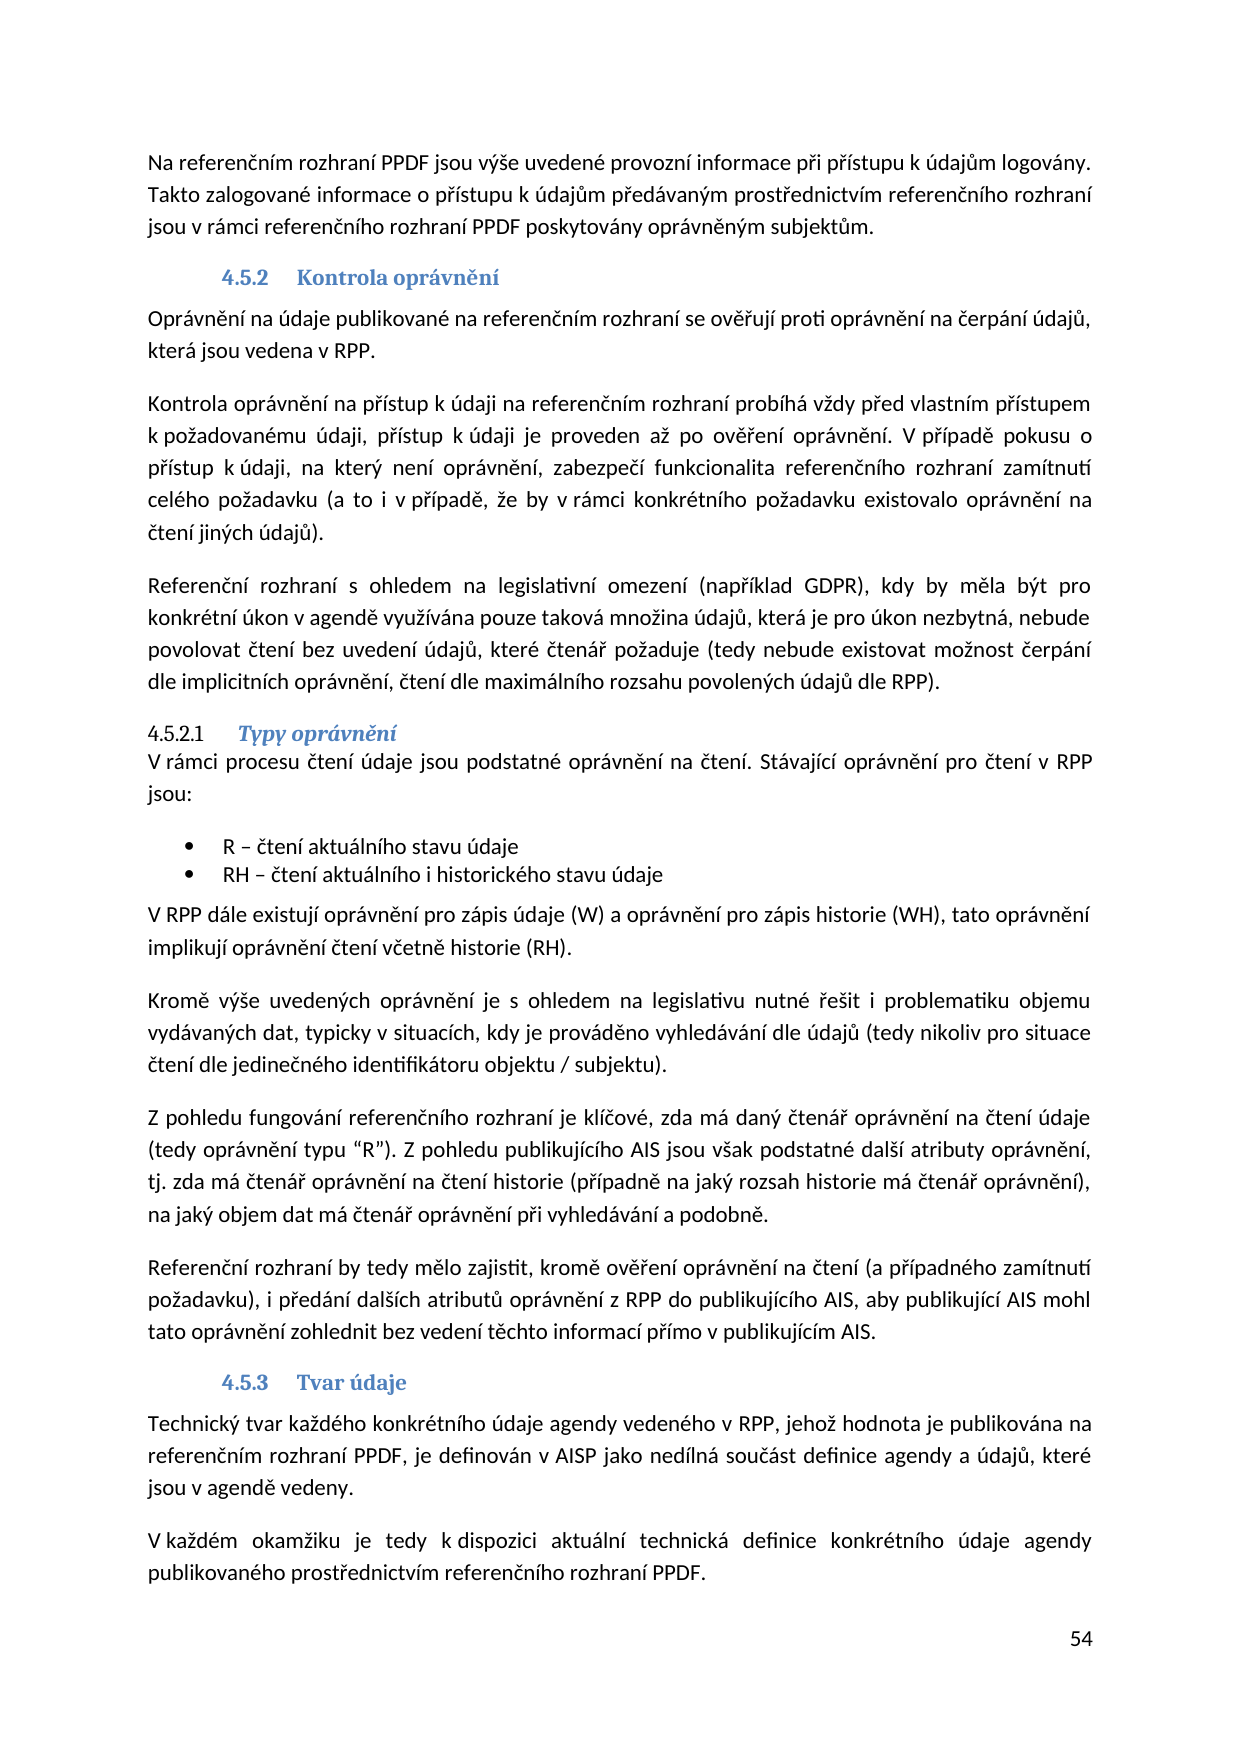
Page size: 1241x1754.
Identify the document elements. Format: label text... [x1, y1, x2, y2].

text Na referenčním rozhraní PPDF jsou výše uvedené provozní informace při přístupu k údajům logovány. Takto zalogované informace o přístupu k údajům předávaným prostřednictvím referenčního rozhraní jsou v rámci referenčního rozhraní PPDF poskytovány oprávněným subjektům. [148, 148, 1093, 240]
text Z pohledu fungování referenčního rozhraní je klíčové, zda má daný čtenář oprávnění na čtení údaje (tedy oprávnění typu “R”). Z pohledu publikujícího AIS jsou však podstatné další atributy oprávnění, tj. zda má čtenář oprávnění na čtení historie (případně na jaký rozsah historie má čtenář oprávnění), na jaký objem dat má čtenář oprávnění při vyhledávání a podobně. [148, 1103, 1093, 1228]
subtitle Tvar údaje [222, 1370, 1093, 1396]
subtitle Kontrola oprávnění [222, 265, 1093, 291]
text Kontrola oprávnění na přístup k údaji na referenčním rozhraní probíhá vždy před vlastním přístupem k požadovanému údaji, přístup k údaji je proveden až po ověření oprávnění. V případě pokusu o přístup k údaji, na který není oprávnění, zabezpečí funkcionalita referenčního rozhraní zamítnutí celého požadavku (a to i v případě, že by v rámci konkrétního požadavku existovalo oprávnění na čtení jiných údajů). [148, 389, 1093, 546]
text Oprávnění na údaje publikované na referenčním rozhraní se ověřují proti oprávnění na čerpání údajů, která jsou vedena v RPP. [148, 304, 1093, 364]
text V každém okamžiku je tedy k dispozici aktuální technická definice konkrétního údaje agendy publikovaného prostřednictvím referenčního rozhraní PPDF. [148, 1526, 1093, 1587]
text Technický tvar každého konkrétního údaje agendy vedeného v RPP, jehož hodnota je publikována na referenčním rozhraní PPDF, je definován v AISP jako nedílná součást definice agendy a údajů, které jsou v agendě vedeny. [148, 1409, 1093, 1501]
text Kromě výše uvedených oprávnění je s ohledem na legislativu nutné řešit i problematiku objemu vydávaných dat, typicky v situacích, kdy je prováděno vyhledávání dle údajů (tedy nikoliv pro situace čtení dle jedinečného identifikátoru objektu / subjektu). [148, 986, 1093, 1078]
list RH – čtení aktuálního i historického stavu údaje [185, 860, 1093, 888]
list R – čtení aktuálního stavu údaje [185, 832, 1093, 860]
text Referenční rozhraní by tedy mělo zajistit, kromě ověření oprávnění na čtení (a případného zamítnutí požadavku), i předání dalších atributů oprávnění z RPP do publikujícího AIS, aby publikující AIS mohl tato oprávnění zohlednit bez vedení těchto informací přímo v publikujícím AIS. [148, 1253, 1093, 1345]
subtitle Typy oprávnění [148, 720, 1093, 747]
text Referenční rozhraní s ohledem na legislativní omezení (například GDPR), kdy by měla být pro konkrétní úkon v agendě využívána pouze taková množina údajů, která je pro úkon nezbytná, nebude povolovat čtení bez uvedení údajů, které čtenář požaduje (tedy nebude existovat možnost čerpání dle implicitních oprávnění, čtení dle maximálního rozsahu povolených údajů dle RPP). [148, 571, 1093, 695]
text V rámci procesu čtení údaje jsou podstatné oprávnění na čtení. Stávající oprávnění pro čtení v RPP jsou: [148, 747, 1093, 807]
text V RPP dále existují oprávnění pro zápis údaje (W) a oprávnění pro zápis historie (WH), tato oprávnění implikují oprávnění čtení včetně historie (RH). [148, 901, 1093, 961]
